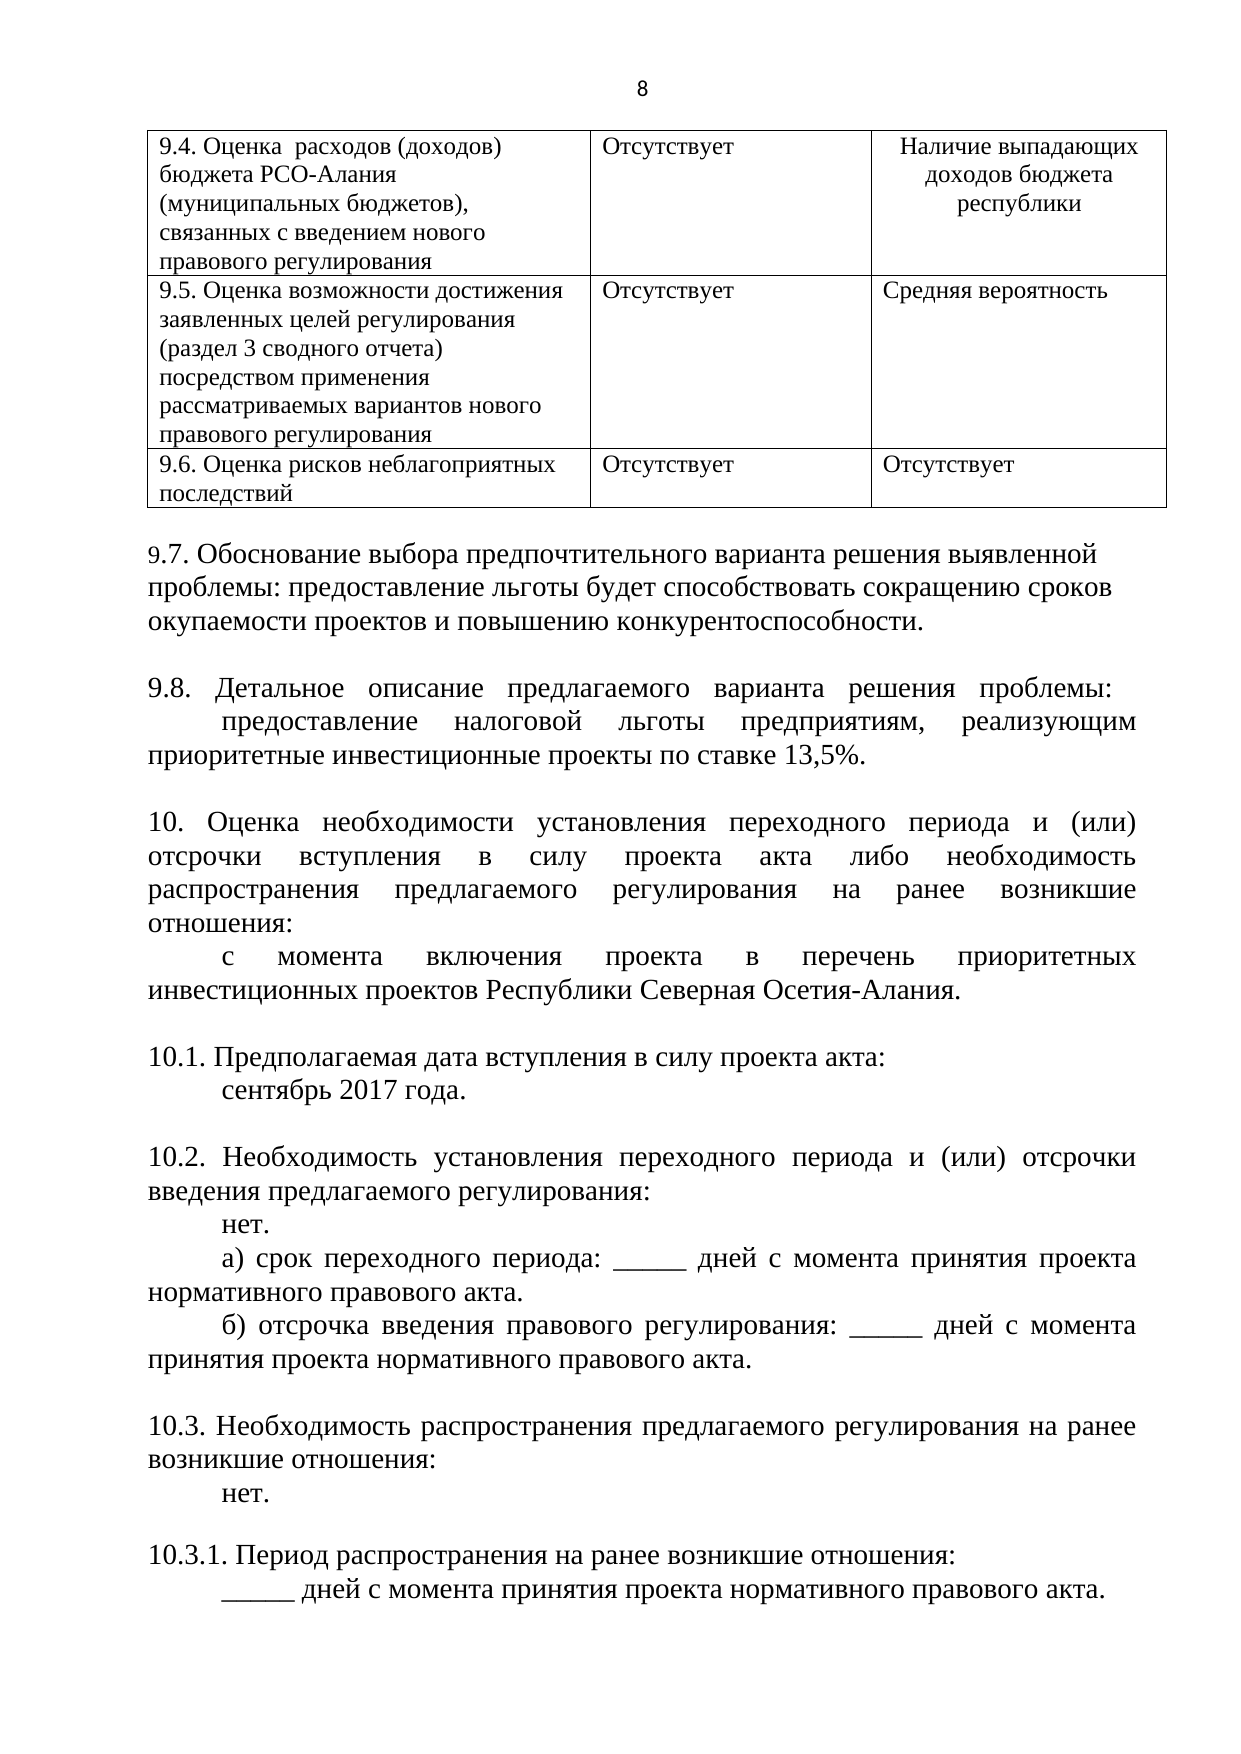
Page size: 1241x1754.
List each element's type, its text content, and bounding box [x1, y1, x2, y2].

text 9.7. Обоснование выбора предпочтительного варианта решения выявленной проблемы: предоставление льготы будет способствовать сокращению сроков окупаемости проектов и повышению конкурентоспособности. [148, 536, 1137, 636]
table_cell 9.4. Оценка расходов (доходов) бюджета РСО-Алания (муниципальных бюджетов), связанных с введением нового правового регулирования [148, 131, 590, 274]
text нет. [148, 1475, 1137, 1508]
text нет. [148, 1207, 1137, 1240]
table_cell 9.5. Оценка возможности достижения заявленных целей регулирования (раздел 3 сводного отчета) посредством применения рассматриваемых вариантов нового правового регулирования [148, 276, 590, 448]
table_cell Отсутствует [591, 131, 871, 274]
text 10.3. Необходимость распространения предлагаемого регулирования на ранее возникшие отношения: [148, 1408, 1137, 1475]
table_cell Отсутствует [591, 449, 871, 507]
table_cell Отсутствует [872, 449, 1166, 507]
text а) срок переходного периода: _____ дней с момента принятия проекта нормативного правового акта. [148, 1240, 1137, 1307]
text сентябрь 2017 года. [148, 1072, 1137, 1106]
table_cell Наличие выпадающих доходов бюджета республики [872, 131, 1166, 274]
text с момента включения проекта в перечень приоритетных инвестиционных проектов Республики Северная Осетия-Алания. [148, 938, 1137, 1005]
text б) отсрочка введения правового регулирования: _____ дней с момента принятия проекта нормативного правового акта. [148, 1307, 1137, 1374]
text _____ дней с момента принятия проекта нормативного правового акта. [148, 1571, 1137, 1604]
table_cell 9.6. Оценка рисков неблагоприятных последствий [148, 449, 590, 507]
table_cell Отсутствует [591, 276, 871, 448]
text 10.2. Необходимость установления переходного периода и (или) отсрочки введения предлагаемого регулирования: [148, 1139, 1137, 1207]
text 10. Оценка необходимости установления переходного периода и (или) отсрочки вступления в силу проекта акта либо необходимость распространения предлагаемого регулирования на ранее возникшие отношения: [148, 804, 1137, 938]
text 10.1. Предполагаемая дата вступления в силу проекта акта: [148, 1039, 1137, 1072]
table_cell Средняя вероятность [872, 276, 1166, 448]
text 10.3.1. Период распространения на ранее возникшие отношения: [148, 1537, 1137, 1571]
text 9.8. Детальное описание предлагаемого варианта решения проблемы: предоставление налоговой льготы предприятиям, реализующим приоритетные инвестиционные проекты по ставке 13,5%. [148, 670, 1137, 771]
